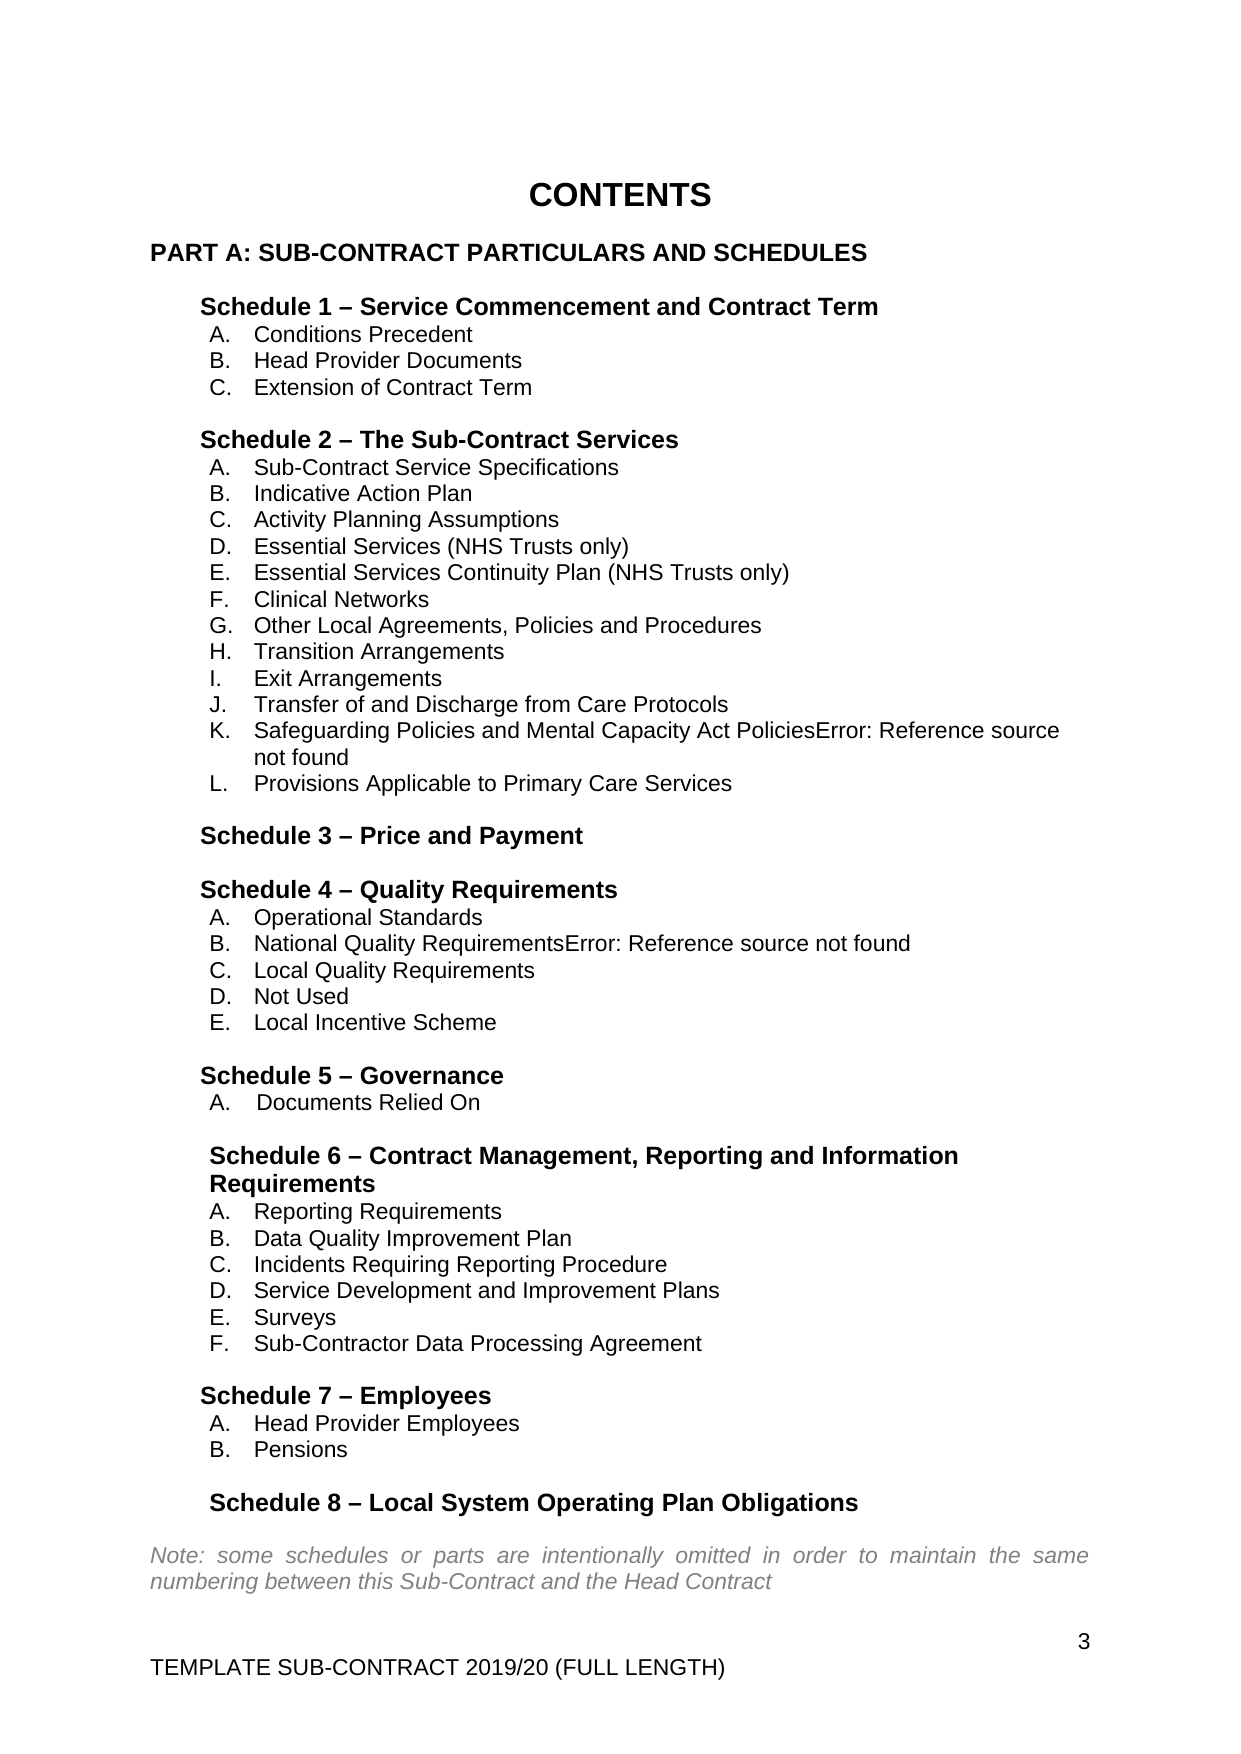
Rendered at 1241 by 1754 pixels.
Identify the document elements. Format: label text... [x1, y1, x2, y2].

text Data Quality Improvement Plan [209, 1224, 1090, 1251]
text Schedule 2 – The Sub-Contract Services [200, 425, 1090, 454]
list Operational Standards [209, 904, 1090, 930]
list Local Incentive Scheme [209, 1009, 1090, 1036]
list Indicative Action Plan [209, 480, 1090, 506]
text Schedule 6 – Contract Management, Reporting and Information Requirements [209, 1141, 1090, 1198]
text Schedule 4 – Quality Requirements [200, 875, 1090, 904]
text Service Development and Improvement Plans [209, 1277, 1090, 1304]
text Schedule 1 – Service Commencement and Contract Term [200, 292, 1090, 321]
list Pensions [209, 1436, 1090, 1463]
list Clinical Networks [209, 586, 1090, 612]
list B. Head Provider Documents [209, 347, 1090, 374]
text Incidents Requiring Reporting Procedure [209, 1251, 1090, 1277]
text Note: some schedules or parts are intentionally omitted in order to maintain the same numbering between this Sub-Contract and the Head Contract [150, 1542, 1090, 1594]
list Head Provider Employees [209, 1410, 1090, 1436]
text Schedule 8 – Local System Operating Plan Obligations [209, 1488, 1090, 1517]
list Transfer of and Discharge from Care Protocols [209, 691, 1090, 717]
list Documents Relied On [209, 1089, 1090, 1116]
list Activity Planning Assumptions [209, 506, 1090, 533]
list Essential Services Continuity Plan (NHS Trusts only) [209, 559, 1090, 586]
list Not Used [209, 983, 1090, 1009]
list Other Local Agreements, Policies and Procedures [209, 612, 1090, 638]
list A. Conditions Precedent [209, 321, 1090, 347]
text Reporting Requirements [209, 1198, 1090, 1224]
list C. Extension of Contract Term [209, 374, 1090, 400]
list Local Quality Requirements [209, 957, 1090, 983]
text Schedule 3 – Price and Payment [200, 821, 1090, 850]
list Essential Services (NHS Trusts only) [209, 533, 1090, 559]
text Schedule 7 – Employees [200, 1381, 1090, 1410]
text Surveys [209, 1304, 1090, 1330]
list Provisions Applicable to Primary Care Services [209, 770, 1090, 796]
text CONTENTS [150, 175, 1090, 213]
list Sub-Contractor Data Processing Agreement [209, 1330, 1090, 1356]
list Sub-Contract Service Specifications [209, 454, 1090, 480]
text PART A: SUB-CONTRACT PARTICULARS AND SCHEDULES [150, 238, 1090, 267]
list Transition Arrangements [209, 638, 1090, 664]
text Schedule 5 – Governance [200, 1061, 1090, 1089]
list Exit Arrangements [209, 664, 1090, 691]
